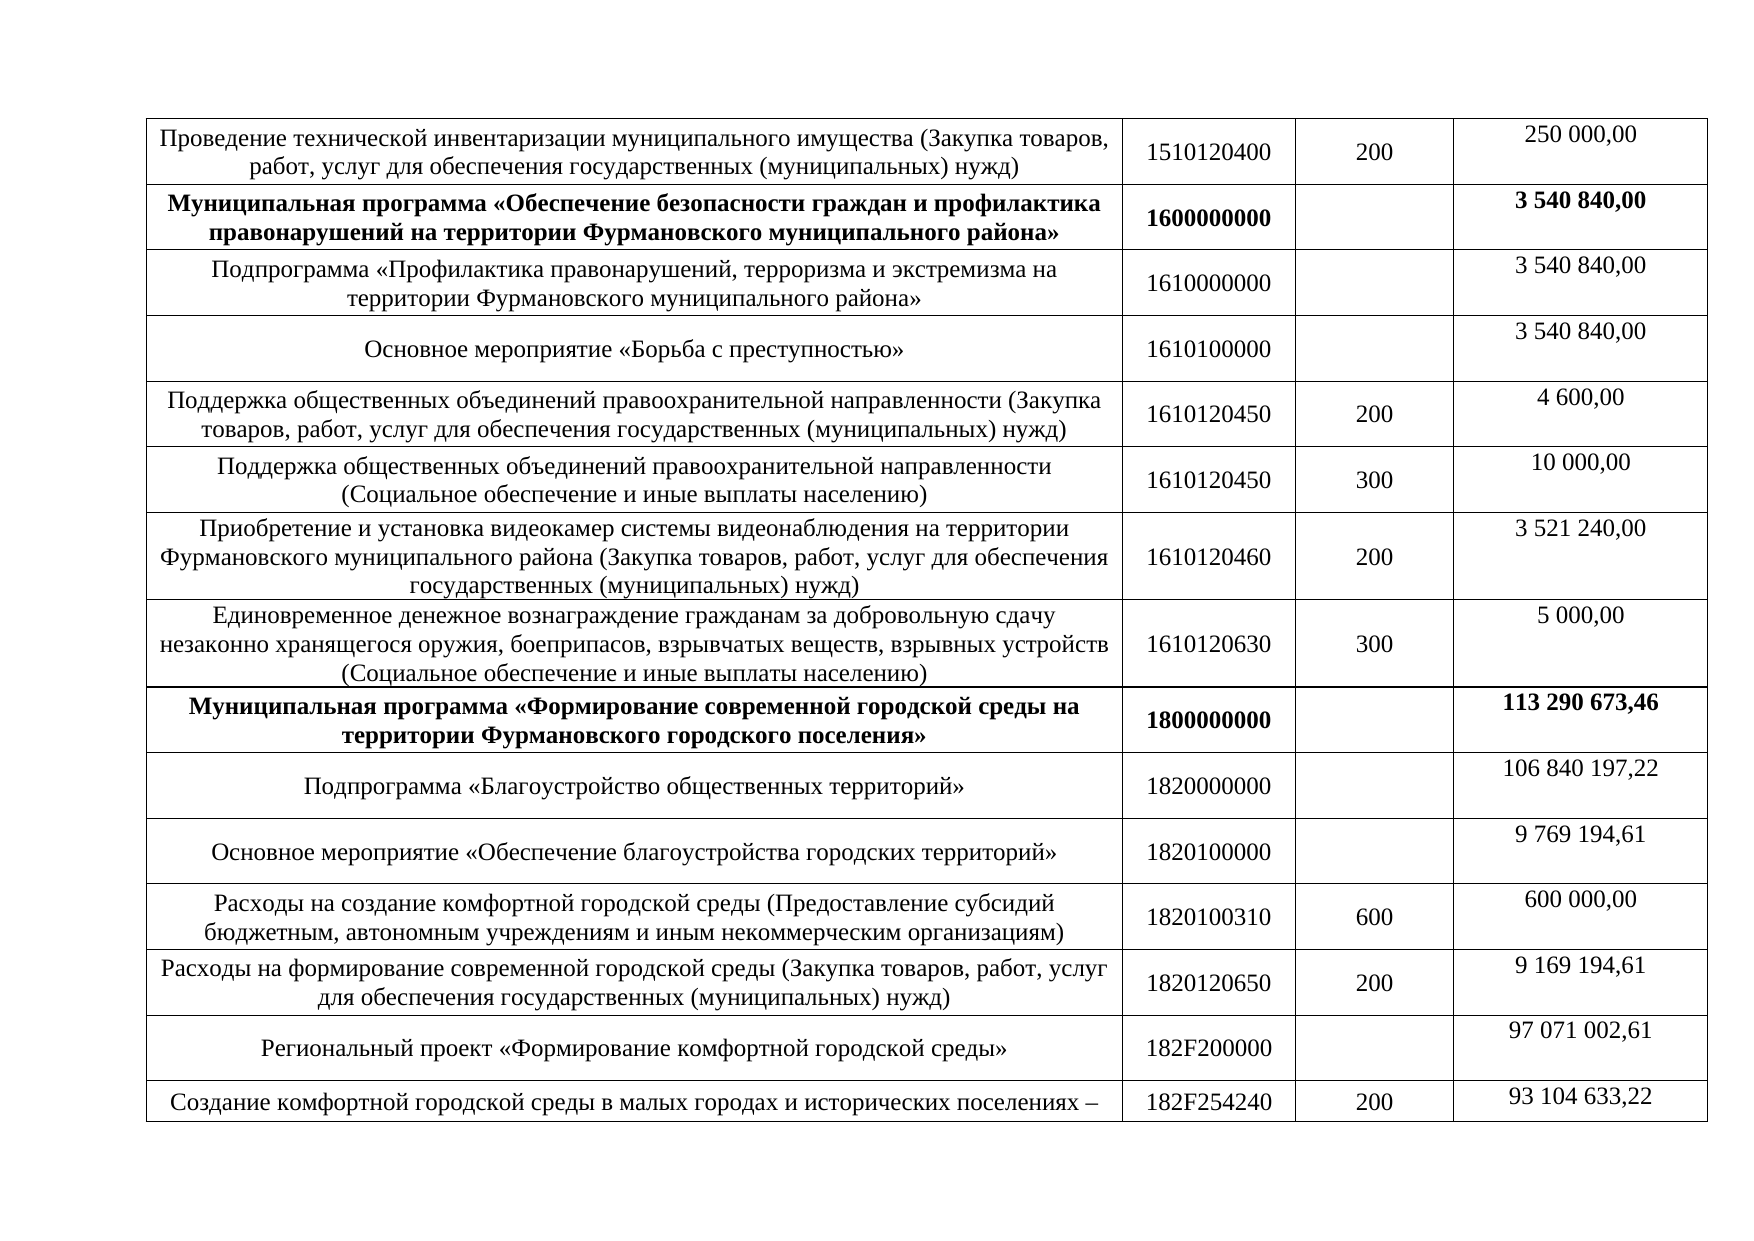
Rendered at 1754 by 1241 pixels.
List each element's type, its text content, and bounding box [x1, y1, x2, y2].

table_cell [1296, 688, 1453, 752]
table_cell Проведение технической инвентаризации муниципального имущества (Закупка товаров, работ, услуг для обеспечения государственных (муниципальных) нужд) [147, 119, 1122, 184]
table_cell 250 000,00 [1454, 119, 1707, 184]
table_cell 1610000000 [1123, 250, 1295, 315]
table_cell 200 [1296, 382, 1453, 446]
table_cell Единовременное денежное вознаграждение гражданам за добровольную сдачу незаконно хранящегося оружия, боеприпасов, взрывчатых веществ, взрывных устройств (Социальное обеспечение и иные выплаты населению) [147, 600, 1122, 686]
table_cell 300 [1296, 600, 1453, 686]
table_cell 182F200000 [1123, 1016, 1295, 1080]
table_cell 5 000,00 [1454, 600, 1707, 686]
table_cell [1296, 316, 1453, 381]
table_cell Подпрограмма «Профилактика правонарушений, терроризма и экстремизма на территории Фурмановского муниципального района» [147, 250, 1122, 315]
table_cell 1820100000 [1123, 819, 1295, 883]
table_cell Поддержка общественных объединений правоохранительной направленности (Социальное обеспечение и иные выплаты населению) [147, 447, 1122, 512]
table_cell 1820100310 [1123, 884, 1295, 949]
table_cell 1610120630 [1123, 600, 1295, 686]
table_cell Основное мероприятие «Борьба с преступностью» [147, 316, 1122, 381]
table_cell 3 540 840,00 [1454, 185, 1707, 249]
table_cell Региональный проект «Формирование комфортной городской среды» [147, 1016, 1122, 1080]
table_cell 4 600,00 [1454, 382, 1707, 446]
table_cell [1296, 250, 1453, 315]
table_cell 1610120460 [1123, 513, 1295, 599]
table_cell [1296, 819, 1453, 883]
table_cell 97 071 002,61 [1454, 1016, 1707, 1080]
table_cell Расходы на формирование современной городской среды (Закупка товаров, работ, услуг для обеспечения государственных (муниципальных) нужд) [147, 950, 1122, 1014]
table_cell [1296, 753, 1453, 818]
table_cell Муниципальная программа «Обеспечение безопасности граждан и профилактика правонарушений на территории Фурмановского муниципального района» [147, 185, 1122, 249]
table_cell 600 000,00 [1454, 884, 1707, 949]
table_cell Приобретение и установка видеокамер системы видеонаблюдения на территории Фурмановского муниципального района (Закупка товаров, работ, услуг для обеспечения государственных (муниципальных) нужд) [147, 513, 1122, 599]
table_cell 10 000,00 [1454, 447, 1707, 512]
table_cell 200 [1296, 119, 1453, 184]
table_cell 1610120450 [1123, 447, 1295, 512]
table_cell 300 [1296, 447, 1453, 512]
table_cell Основное мероприятие «Обеспечение благоустройства городских территорий» [147, 819, 1122, 883]
table_cell Муниципальная программа «Формирование современной городской среды на территории Фурмановского городского поселения» [147, 688, 1122, 752]
table_cell 3 521 240,00 [1454, 513, 1707, 599]
table_cell 3 540 840,00 [1454, 316, 1707, 381]
table_cell 1820120650 [1123, 950, 1295, 1014]
table_cell Расходы на создание комфортной городской среды (Предоставление субсидий бюджетным, автономным учреждениям и иным некоммерческим организациям) [147, 884, 1122, 949]
table_cell Поддержка общественных объединений правоохранительной направленности (Закупка товаров, работ, услуг для обеспечения государственных (муниципальных) нужд) [147, 382, 1122, 446]
table_cell 1600000000 [1123, 185, 1295, 249]
table_cell 9 769 194,61 [1454, 819, 1707, 883]
table_cell 3 540 840,00 [1454, 250, 1707, 315]
table_cell 200 [1296, 513, 1453, 599]
table_cell 1820000000 [1123, 753, 1295, 818]
table_cell 9 169 194,61 [1454, 950, 1707, 1014]
table_cell 1510120400 [1123, 119, 1295, 184]
table_cell [1296, 1016, 1453, 1080]
table_cell 93 104 633,22 [1454, 1081, 1707, 1121]
table_cell 106 840 197,22 [1454, 753, 1707, 818]
table_cell 200 [1296, 950, 1453, 1014]
table_cell 182F254240 [1123, 1081, 1295, 1121]
table_cell Подпрограмма «Благоустройство общественных территорий» [147, 753, 1122, 818]
table_cell 600 [1296, 884, 1453, 949]
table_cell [147, 1081, 1122, 1121]
table_cell 1610100000 [1123, 316, 1295, 381]
table_cell [1296, 185, 1453, 249]
table_cell 1800000000 [1123, 688, 1295, 752]
table_cell 1610120450 [1123, 382, 1295, 446]
table_cell 113 290 673,46 [1454, 688, 1707, 752]
table_cell 200 [1296, 1081, 1453, 1121]
